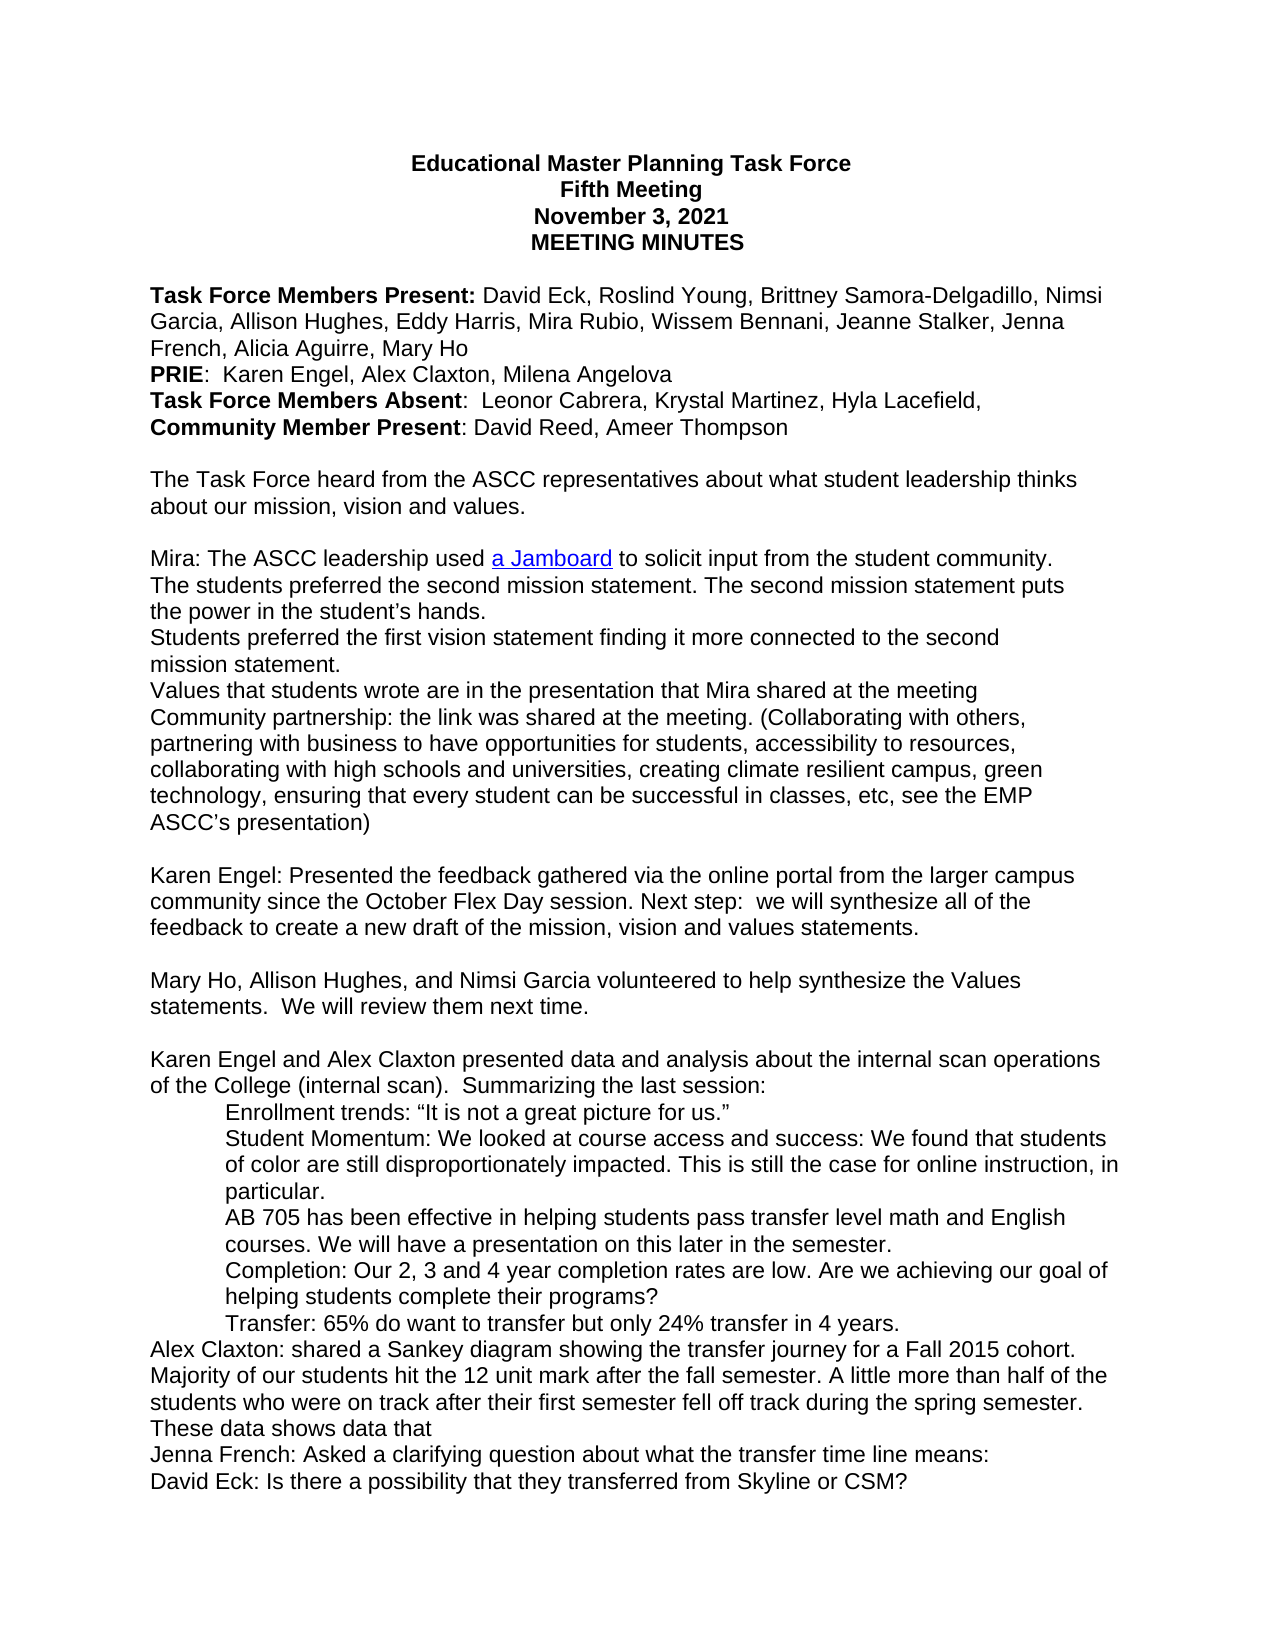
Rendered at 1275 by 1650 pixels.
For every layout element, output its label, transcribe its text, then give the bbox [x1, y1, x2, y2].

text Community Member Present: David Reed, Ameer Thompson [150, 413, 1125, 440]
text Mary Ho, Allison Hughes, and Nimsi Garcia volunteered to help synthesize the Values statements. We will review them next time. [150, 967, 1079, 1020]
text AB 705 has been effective in helping students pass transfer level math and English courses. We will have a presentation on this later in the semester. [225, 1204, 1125, 1257]
text PRIE: Karen Engel, Alex Claxton, Milena Angelova [150, 361, 1079, 387]
text Jenna French: Asked a clarifying question about what the transfer time line means: [150, 1441, 1125, 1468]
text Completion: Our 2, 3 and 4 year completion rates are low. Are we achieving our goal of helping students complete their programs? [225, 1257, 1125, 1309]
text Enrollment trends: “It is not a great picture for us.” [150, 1099, 1125, 1125]
text Students preferred the first vision statement finding it more connected to the second mission statement. [150, 624, 1079, 677]
text Community partnership: the link was shared at the meeting. (Collaborating with others, partnering with business to have opportunities for students, accessibility to resources, collaborating with high schools and universities, creating climate resilient campus, green technology, ensuring that every student can be successful in classes, etc, see the EMP ASCC’s presentation) [150, 703, 1079, 835]
text The Task Force heard from the ASCC representatives about what student leadership thinks about our mission, vision and values. [150, 466, 1079, 519]
text Karen Engel: Presented the feedback gathered via the online portal from the larger campus community since the October Flex Day session. Next step: we will synthesize all of the feedback to create a new draft of the mission, vision and values statements. [150, 862, 1079, 941]
text Fifth Meeting [150, 176, 1125, 203]
text Transfer: 65% do want to transfer but only 24% transfer in 4 years. [225, 1309, 1125, 1336]
text Educational Master Planning Task Force [150, 150, 1125, 176]
text Student Momentum: We looked at course access and success: We found that students of color are still disproportionately impacted. This is still the case for online instruction, in particular. [225, 1125, 1125, 1204]
text MEETING MINUTES [150, 229, 1125, 255]
text Mira: The ASCC leadership used a Jamboard to solicit input from the student community. The students preferred the second mission statement. The second mission statement puts the power in the student’s hands. [150, 545, 1079, 624]
text David Eck: Is there a possibility that they transferred from Skyline or CSM? [150, 1468, 1125, 1494]
text Alex Claxton: shared a Sankey diagram showing the transfer journey for a Fall 2015 cohort. Majority of our students hit the 12 unit mark after the fall semester. A little more than half of the students who were on track after their first semester fell off track during the spring semester. These data shows data that [150, 1336, 1125, 1441]
text November 3, 2021 [150, 203, 1125, 229]
text Task Force Members Absent: Leonor Cabrera, Krystal Martinez, Hyla Lacefield, [150, 387, 1079, 413]
text Karen Engel and Alex Claxton presented data and analysis about the internal scan operations of the College (internal scan). Summarizing the last session: [150, 1046, 1125, 1099]
text Task Force Members Present: David Eck, Roslind Young, Brittney Samora-Delgadillo, Nimsi Garcia, Allison Hughes, Eddy Harris, Mira Rubio, Wissem Bennani, Jeanne Stalker, Jenna French, Alicia Aguirre, Mary Ho [150, 282, 1125, 361]
text Values that students wrote are in the presentation that Mira shared at the meeting [150, 677, 1079, 703]
